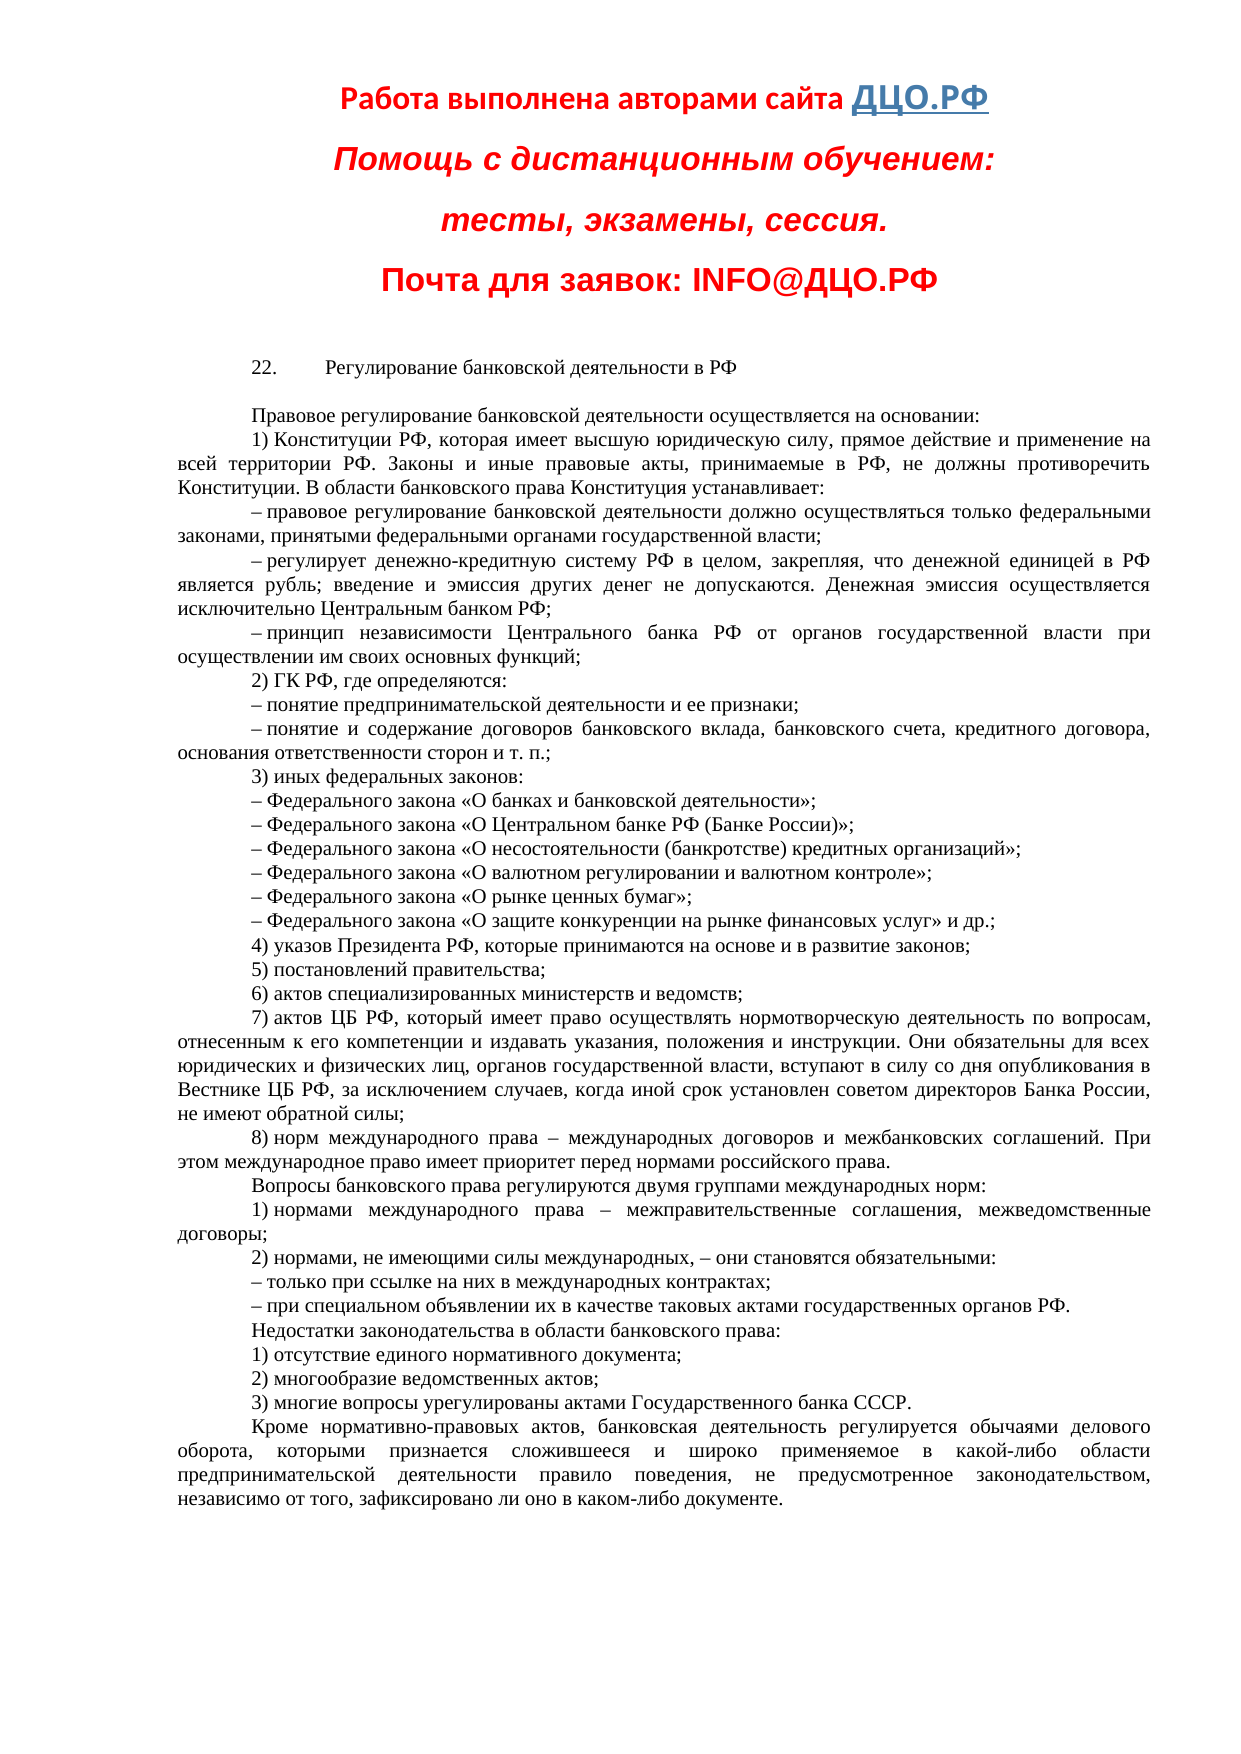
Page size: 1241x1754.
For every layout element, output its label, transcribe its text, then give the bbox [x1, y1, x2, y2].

text Кроме нормативно-правовых актов, банковская деятельность регулируется обычаями делового оборота, которыми признается сложившееся и широко применяемое в какой-либо области предпринимательской деятельности правило поведения, не предусмотренное законодательством, независимо от того, зафиксировано ли оно в каком-либо документе. [177, 1414, 1152, 1510]
text – регулирует денежно-кредитную систему РФ в целом, закрепляя, что денежной единицей в РФ является рубль; введение и эмиссия других денег не допускаются. Денежная эмиссия осуществляется исключительно Центральным банком РФ; [177, 547, 1152, 620]
text Вопросы банковского права регулируются двумя группами международных норм: [177, 1173, 1152, 1197]
text – Федерального закона «О Центральном банке РФ (Банке России)»; [177, 812, 1152, 836]
text – Федерального закона «О валютном регулировании и валютном контроле»; [177, 860, 1152, 884]
text 4) указов Президента РФ, которые принимаются на основе и в развитие законов; [177, 932, 1152, 957]
text 6) актов специализированных министерств и ведомств; [177, 981, 1152, 1005]
list Регулирование банковской деятельности в РФ [177, 355, 1152, 379]
text 1) нормами международного права – межправительственные соглашения, межведомственные договоры; [177, 1197, 1152, 1245]
text – понятие предпринимательской деятельности и ее признаки; [177, 692, 1152, 716]
text – Федерального закона «О защите конкуренции на рынке финансовых услуг» и др.; [177, 908, 1152, 932]
text – понятие и содержание договоров банковского вклада, банковского счета, кредитного договора, основания ответственности сторон и т. п.; [177, 716, 1152, 764]
text 2) ГК РФ, где определяются: [177, 668, 1152, 692]
text 8) норм международного права – международных договоров и межбанковских соглашений. При этом международное право имеет приоритет перед нормами российского права. [177, 1125, 1152, 1173]
text – Федерального закона «О несостоятельности (банкротстве) кредитных организаций»; [177, 836, 1152, 860]
text – правовое регулирование банковской деятельности должно осуществляться только федеральными законами, принятыми федеральными органами государственной власти; [177, 499, 1152, 547]
text – принцип независимости Центрального банка РФ от органов государственной власти при осуществлении им своих основных функций; [177, 620, 1152, 668]
text – при специальном объявлении их в качестве таковых актами государственных органов РФ. [177, 1293, 1152, 1317]
text 1) отсутствие единого нормативного документа; [177, 1342, 1152, 1366]
text 2) нормами, не имеющими силы международных, – они становятся обязательными: [177, 1245, 1152, 1269]
text – Федерального закона «О банках и банковской деятельности»; [177, 788, 1152, 812]
text 5) постановлений правительства; [177, 957, 1152, 981]
text 3) многие вопросы урегулированы актами Государственного банка СССР. [177, 1390, 1152, 1414]
text 3) иных федеральных законов: [177, 764, 1152, 788]
text 2) многообразие ведомственных актов; [177, 1366, 1152, 1390]
text – Федерального закона «О рынке ценных бумаг»; [177, 884, 1152, 908]
text Правовое регулирование банковской деятельности осуществляется на основании: [177, 403, 1152, 427]
text 7) актов ЦБ РФ, который имеет право осуществлять нормотворческую деятельность по вопросам, отнесенным к его компетенции и издавать указания, положения и инструкции. Они обязательны для всех юридических и физических лиц, органов государственной власти, вступают в силу со дня опубликования в Вестнике ЦБ РФ, за исключением случаев, когда иной срок установлен советом директоров Банка России, не имеют обратной силы; [177, 1005, 1152, 1125]
text – только при ссылке на них в международных контрактах; [177, 1269, 1152, 1293]
text Недостатки законодательства в области банковского права: [177, 1317, 1152, 1342]
text 1) Конституции РФ, которая имеет высшую юридическую силу, прямое действие и применение на всей территории РФ. Законы и иные правовые акты, принимаемые в РФ, не должны противоречить Конституции. В области банковского права Конституция устанавливает: [177, 427, 1152, 499]
